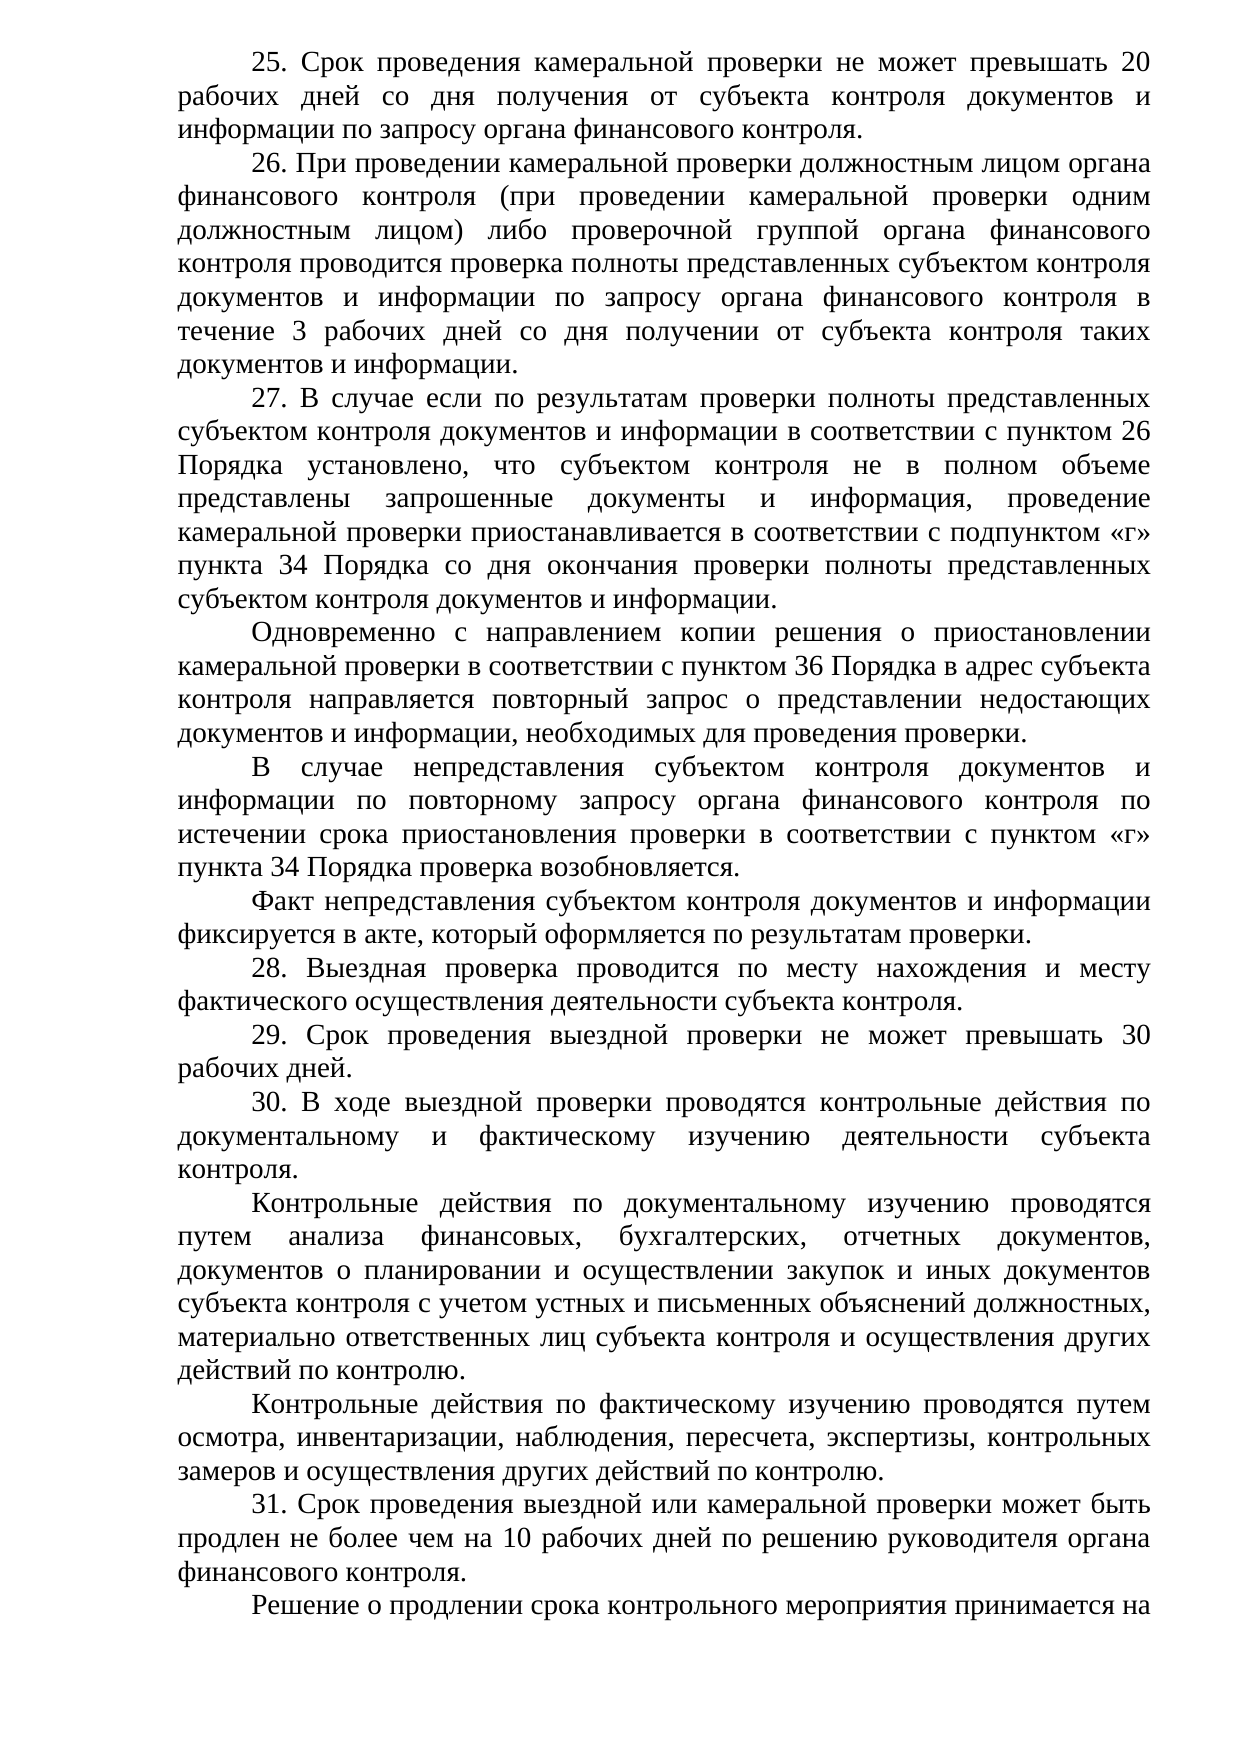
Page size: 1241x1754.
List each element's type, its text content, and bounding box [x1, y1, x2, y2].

text Контрольные действия по фактическому изучению проводятся путем осмотра, инвентаризации, наблюдения, пересчета, экспертизы, контрольных замеров и осуществления других действий по контролю. [177, 1386, 1152, 1487]
text Факт непредставления субъектом контроля документов и информации фиксируется в акте, который оформляется по результатам проверки. [177, 883, 1152, 950]
text 25. Срок проведения камеральной проверки не может превышать 20 рабочих дней со дня получения от субъекта контроля документов и информации по запросу органа финансового контроля. [177, 44, 1152, 145]
text В случае непредставления субъектом контроля документов и информации по повторному запросу органа финансового контроля по истечении срока приостановления проверки в соответствии с пунктом «г» пункта 34 Порядка проверка возобновляется. [177, 749, 1152, 883]
text 27. В случае если по результатам проверки полноты представленных субъектом контроля документов и информации в соответствии с пунктом 26 Порядка установлено, что субъектом контроля не в полном объеме представлены запрошенные документы и информация, проведение камеральной проверки приостанавливается в соответствии с подпунктом «г» пункта 34 Порядка со дня окончания проверки полноты представленных субъектом контроля документов и информации. [177, 380, 1152, 614]
text 26. При проведении камеральной проверки должностным лицом органа финансового контроля (при проведении камеральной проверки одним должностным лицом) либо проверочной группой органа финансового контроля проводится проверка полноты представленных субъектом контроля документов и информации по запросу органа финансового контроля в течение 3 рабочих дней со дня получении от субъекта контроля таких документов и информации. [177, 145, 1152, 380]
text Одновременно с направлением копии решения о приостановлении камеральной проверки в соответствии с пунктом 36 Порядка в адрес субъекта контроля направляется повторный запрос о представлении недостающих документов и информации, необходимых для проведения проверки. [177, 614, 1152, 749]
text 28. Выездная проверка проводится по месту нахождения и месту фактического осуществления деятельности субъекта контроля. [177, 950, 1152, 1017]
text 30. В ходе выездной проверки проводятся контрольные действия по документальному и фактическому изучению деятельности субъекта контроля. [177, 1084, 1152, 1185]
text 31. Срок проведения выездной или камеральной проверки может быть продлен не более чем на 10 рабочих дней по решению руководителя органа финансового контроля. [177, 1487, 1152, 1587]
text 29. Срок проведения выездной проверки не может превышать 30 рабочих дней. [177, 1017, 1152, 1084]
text Контрольные действия по документальному изучению проводятся путем анализа финансовых, бухгалтерских, отчетных документов, документов о планировании и осуществлении закупок и иных документов субъекта контроля с учетом устных и письменных объяснений должностных, материально ответственных лиц субъекта контроля и осуществления других действий по контролю. [177, 1185, 1152, 1386]
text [177, 1587, 1152, 1621]
